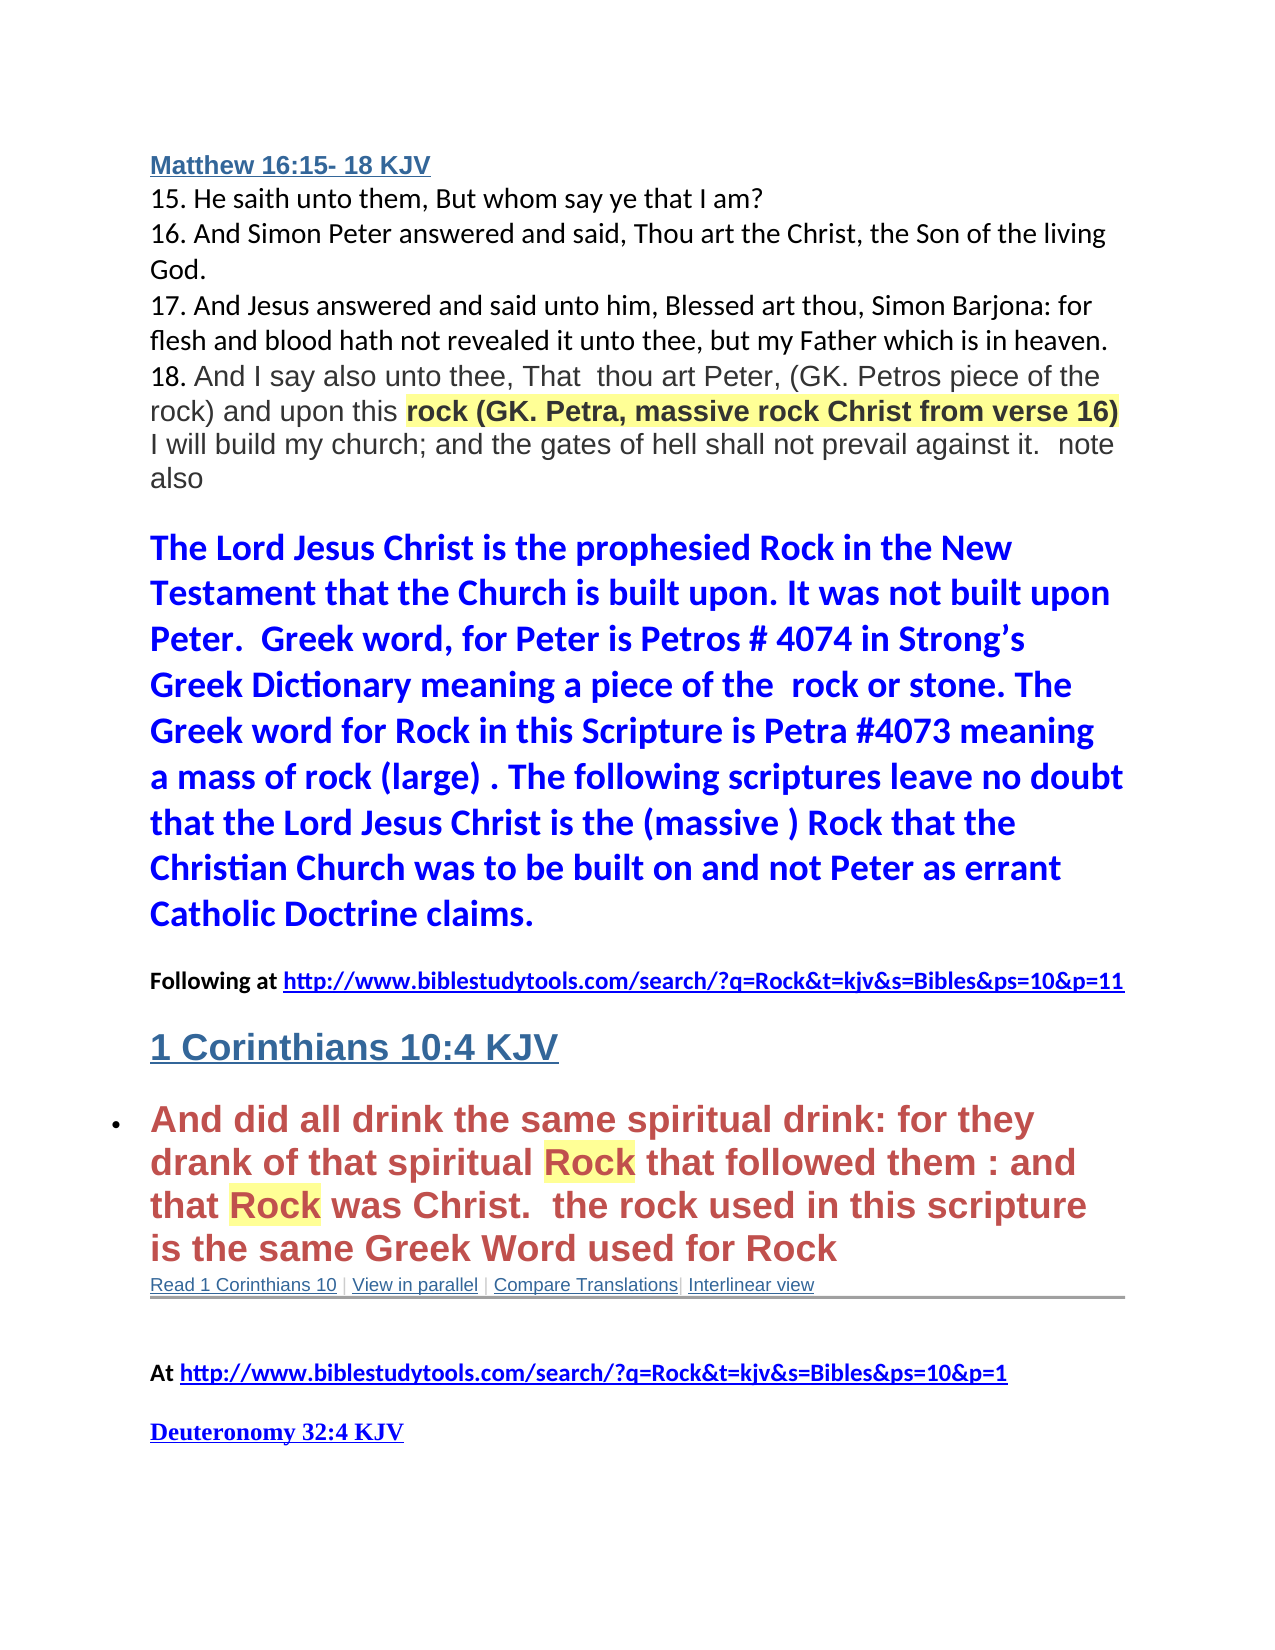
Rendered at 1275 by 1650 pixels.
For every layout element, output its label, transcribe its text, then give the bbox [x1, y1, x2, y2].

text 16. And Simon Peter answered and said, Thou art the Christ, the Son of the living God. [150, 216, 1125, 287]
text At http://www.biblestudytools.com/search/?q=Rock&t=kjv&s=Bibles&ps=10&p=1 [150, 1357, 1125, 1388]
text 1 Corinthians 10:4 KJV [150, 1025, 1125, 1068]
text Matthew 16:15- 18 KJV [150, 150, 1125, 180]
text 18. And I say also unto thee, That thou art Peter, (GK. Petros piece of the rock) and upon this rock (GK. Petra, massive rock Christ from verse 16) I will build my church; and the gates of hell shall not prevail against it. note also [150, 358, 1125, 494]
list And did all drink the same spiritual drink: for they drank of that spiritual Rock that followed them : and that Rock was Christ. the rock used in this scripture is the same Greek Word used for Rock [112, 1097, 1125, 1269]
text 17. And Jesus answered and said unto him, Blessed art thou, Simon Barjona: for flesh and blood hath not revealed it unto thee, but my Father which is in heaven. [150, 287, 1125, 358]
text Following at http://www.biblestudytools.com/search/?q=Rock&t=kjv&s=Bibles&ps=10&p=11 [150, 965, 1125, 996]
text Read 1 Corinthians 10 | View in parallel | Compare Translations| Interlinear view [150, 1274, 1125, 1295]
text 15. He saith unto them, But whom say ye that I am? [150, 180, 1125, 216]
text The Lord Jesus Christ is the prophesied Rock in the New Testament that the Church is built upon. It was not built upon Peter. Greek word, for Peter is Petros # 4074 in Strong’s Greek Dictionary meaning a piece of the rock or stone. The Greek word for Rock in this Scripture is Petra #4073 meaning a mass of rock (large) . The following scriptures leave no doubt that the Lord Jesus Christ is the (massive ) Rock that the Christian Church was to be built on and not Peter as errant Catholic Doctrine claims. [150, 523, 1125, 936]
text Deuteronomy 32:4 KJV [150, 1417, 1125, 1446]
